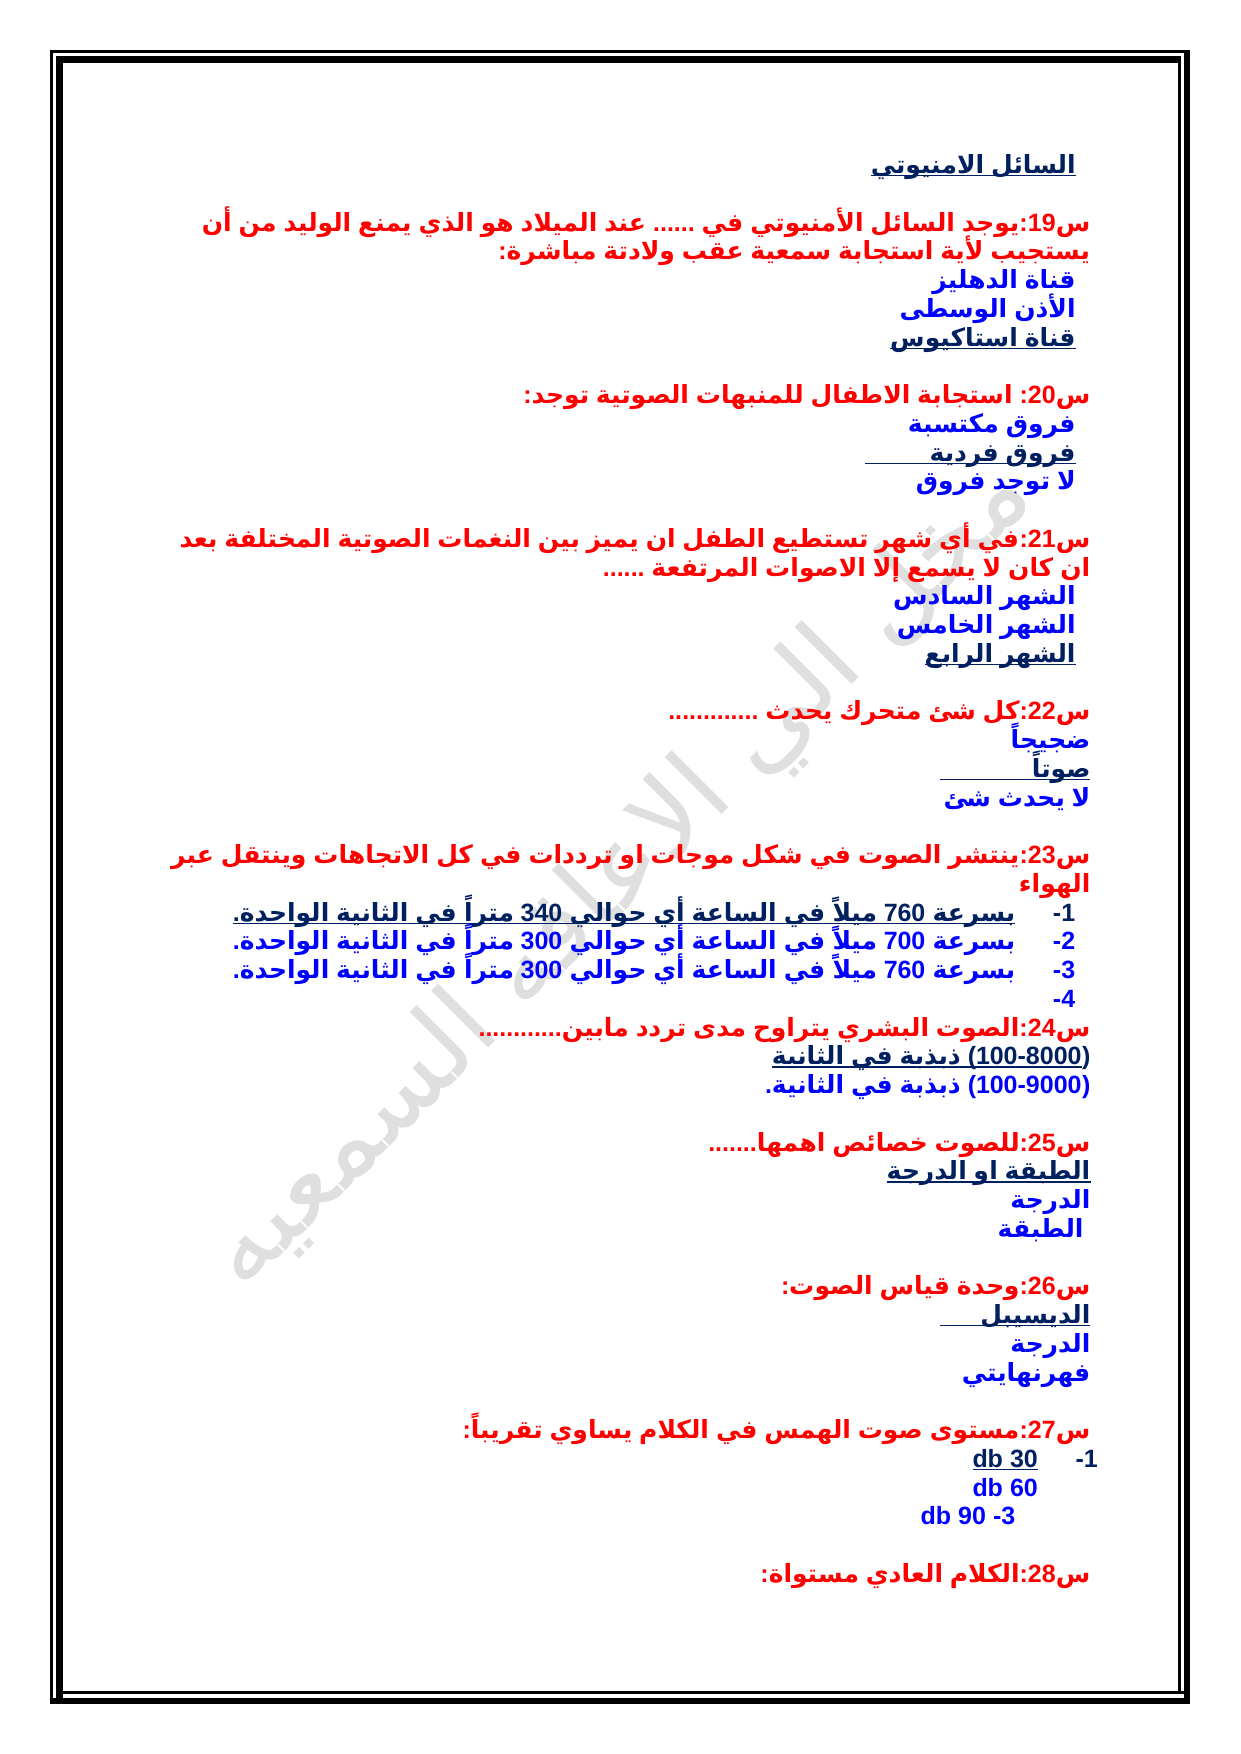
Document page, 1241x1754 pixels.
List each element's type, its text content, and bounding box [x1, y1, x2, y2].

text الشهر الرابع [150, 639, 1075, 667]
text قناة استاكيوس [150, 322, 1075, 351]
text س26:وحدة قياس الصوت: [150, 1271, 1090, 1300]
text س27:مستوى صوت الهمس في الكلام يساوي تقريباً: [150, 1415, 1090, 1444]
list 3- 90 db [150, 1501, 1038, 1530]
list بسرعة 760 ميلاً في الساعة أي حوالي 300 متراً في الثانية الواحدة. [150, 955, 1053, 984]
list 60 db [150, 1472, 1038, 1501]
text الطبقة او الدرجة [150, 1156, 1090, 1185]
text لا يحدث شئ [150, 782, 1090, 811]
text صوتاً [150, 754, 1090, 782]
text س25:للصوت خصائص اهمها....... [150, 1127, 1090, 1156]
text ضجيجاً [150, 725, 1090, 754]
text قناة الدهليز [150, 265, 1075, 294]
text فهرنهايتي [150, 1357, 1090, 1386]
text الطبقة [150, 1214, 1090, 1242]
text س23:ينتشر الصوت في شكل موجات او ترددات في كل الاتجاهات وينتقل عبر الهواء [150, 840, 1090, 897]
text الدرجة [150, 1329, 1090, 1357]
text س28:الكلام العادي مستواة: [150, 1559, 1090, 1587]
list بسرعة 700 ميلاً في الساعة أي حوالي 300 متراً في الثانية الواحدة. [150, 926, 1053, 955]
text فروق فردية [150, 437, 1075, 466]
text س19:يوجد السائل الأمنيوتي في ...... عند الميلاد هو الذي يمنع الوليد من أن يستجيب لأية استجابة سمعية عقب ولادتة مباشرة: [150, 207, 1090, 265]
text س24:الصوت البشري يتراوح مدى تردد مابين............ [150, 1012, 1090, 1041]
text الديسيبل [150, 1300, 1090, 1329]
list بسرعة 760 ميلاً في الساعة أي حوالي 340 متراً في الثانية الواحدة. [150, 897, 1053, 926]
text الدرجة [150, 1185, 1090, 1214]
list 30 db [150, 1444, 1075, 1472]
text الشهر الخامس [150, 610, 1075, 639]
text (100-9000) ذبذبة في الثانية. [150, 1070, 1090, 1099]
text س20: استجابة الاطفال للمنبهات الصوتية توجد: [150, 380, 1090, 409]
text (100-8000) ذبذبة في الثانية [150, 1041, 1090, 1070]
text س22:كل شئ متحرك يحدث ............. [150, 696, 1090, 725]
text س21:في أي شهر تستطيع الطفل ان يميز بين النغمات الصوتية المختلفة بعد ان كان لا يسمع إلا الاصوات المرتفعة ...... [150, 524, 1090, 581]
text الشهر السادس [150, 581, 1075, 610]
text السائل الامنيوتي [150, 150, 1075, 179]
text فروق مكتسبة [150, 409, 1075, 437]
text لا توجد فروق [150, 466, 1075, 495]
text الأذن الوسطى [150, 294, 1075, 322]
